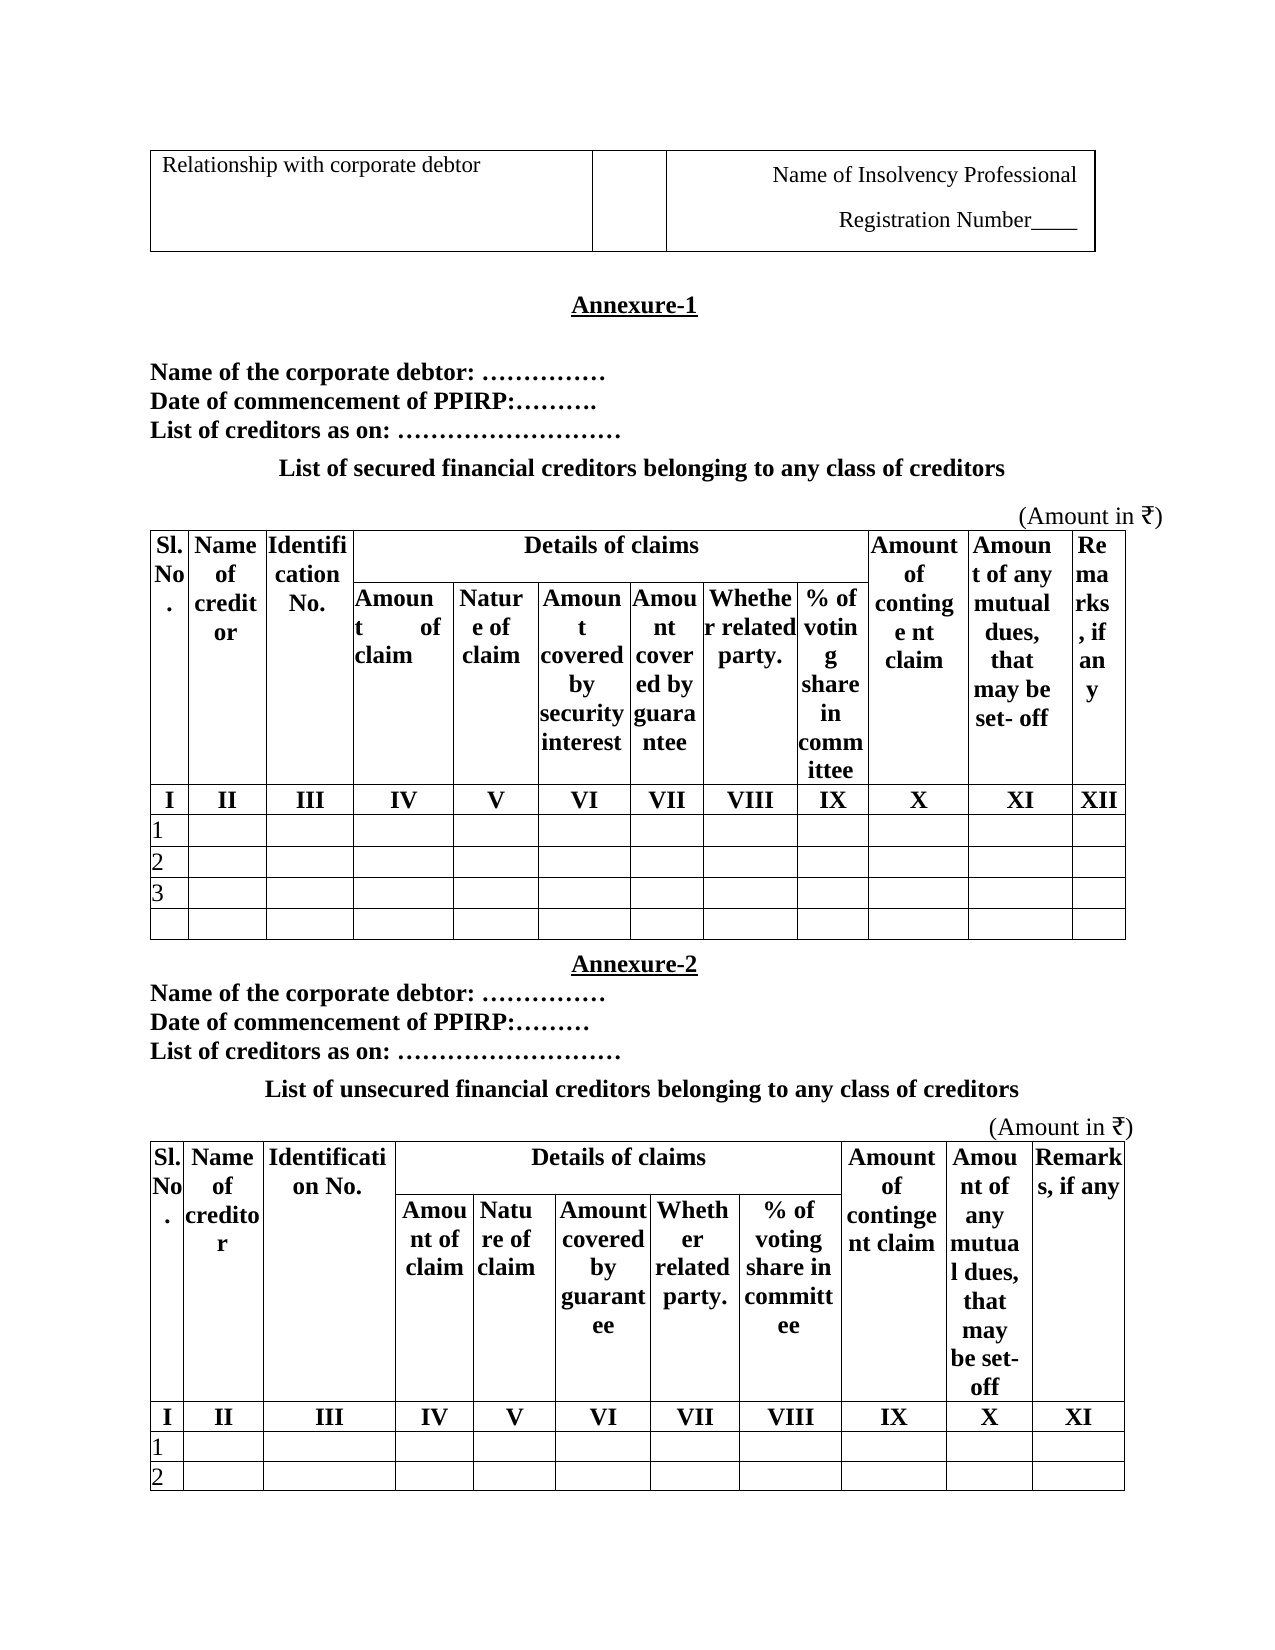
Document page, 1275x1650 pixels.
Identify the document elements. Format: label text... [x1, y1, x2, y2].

table_cell [264, 1432, 395, 1461]
table_cell X [869, 785, 968, 814]
table_cell III [267, 785, 353, 814]
table_cell 1 [151, 815, 188, 846]
table_cell [264, 1462, 395, 1490]
table_cell [474, 1432, 555, 1461]
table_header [667, 151, 1094, 251]
table_cell [1033, 1462, 1124, 1490]
table_cell [454, 847, 538, 877]
table_cell [798, 878, 868, 908]
table_cell [184, 1432, 263, 1461]
table_cell [798, 815, 868, 846]
table_cell [354, 909, 453, 939]
table_cell VII [631, 785, 703, 814]
table_cell [354, 847, 453, 877]
table_cell VIII [704, 785, 797, 814]
table_cell [354, 815, 453, 846]
table_cell Amount of claim [396, 1195, 473, 1401]
table_cell [189, 847, 266, 877]
table_cell [704, 847, 797, 877]
table_cell Whether related party. [704, 583, 797, 784]
table_header Details of claims [396, 1142, 841, 1194]
table_cell III [264, 1402, 395, 1431]
table_cell [969, 815, 1072, 846]
table_cell 3 [151, 878, 188, 908]
table_cell Amount covered by guarantee [556, 1195, 650, 1401]
table_cell [947, 1462, 1032, 1490]
table_cell [267, 909, 353, 939]
table_cell [651, 1432, 739, 1461]
table_header Amount of any mutual dues, that may be set- off [969, 531, 1072, 784]
table_cell [869, 847, 968, 877]
table_cell [947, 1432, 1032, 1461]
table_cell II [189, 785, 266, 814]
table_cell [267, 815, 353, 846]
table_cell 2 [151, 1462, 183, 1490]
table_cell [267, 847, 353, 877]
table_cell [651, 1462, 739, 1490]
table_cell [704, 815, 797, 846]
table_cell IV [396, 1402, 473, 1431]
table_cell [1073, 847, 1125, 877]
table_cell IV [354, 785, 453, 814]
text Annexure-2 [150, 949, 1118, 978]
table_cell IX [798, 785, 868, 814]
text Annexure-1 [150, 290, 1118, 319]
text List of secured financial creditors belonging to any class of creditors [150, 453, 1133, 482]
text Name of the corporate debtor: …………… [150, 978, 1133, 1007]
table_cell Nature of claim [454, 583, 538, 784]
table_cell [631, 909, 703, 939]
table_cell % of voting share in committee [740, 1195, 841, 1401]
table_header Name of creditor [189, 531, 266, 784]
table_cell [189, 909, 266, 939]
text Date of commencement of PPIRP:………. [150, 386, 1133, 415]
table_header Remarks, if any [1073, 531, 1125, 784]
text List of creditors as on: ……………………… [150, 415, 1133, 443]
table_cell VII [651, 1402, 739, 1431]
table_cell [474, 1462, 555, 1490]
table_cell [189, 815, 266, 846]
table_cell XI [969, 785, 1072, 814]
table_cell [1073, 815, 1125, 846]
table_cell VIII [740, 1402, 841, 1431]
table_cell I [151, 785, 188, 814]
table_cell [556, 1462, 650, 1490]
table_cell [842, 1432, 946, 1461]
table_cell [151, 909, 188, 939]
table_cell IX [842, 1402, 946, 1431]
table_cell [740, 1432, 841, 1461]
table_cell [869, 909, 968, 939]
table_header Remarks, if any [1033, 1142, 1124, 1401]
table_cell 1 [151, 1432, 183, 1461]
table_header Sl. No. [151, 1142, 183, 1401]
table_cell Amount covered by guarantee [631, 583, 703, 784]
table_header Sl. No. [151, 531, 188, 784]
table_cell % of voting share in committee [798, 583, 868, 784]
table_header Name of creditor [184, 1142, 263, 1401]
table_header Amount of contingent claim [842, 1142, 946, 1401]
table_header Amount of any mutual dues, that may be set- off [947, 1142, 1032, 1401]
table_cell [539, 815, 630, 846]
table_cell [539, 878, 630, 908]
table_cell [842, 1462, 946, 1490]
table_cell [396, 1462, 473, 1490]
table_cell VI [556, 1402, 650, 1431]
table_cell [556, 1432, 650, 1461]
table_cell Nature of claim [474, 1195, 555, 1401]
table_cell I [151, 1402, 183, 1431]
table_cell 2 [151, 847, 188, 877]
table_cell [798, 847, 868, 877]
table_cell [631, 815, 703, 846]
table_cell [354, 878, 453, 908]
table_cell V [454, 785, 538, 814]
table_cell [704, 909, 797, 939]
table_cell [539, 847, 630, 877]
table_cell [1073, 878, 1125, 908]
table_cell [869, 815, 968, 846]
table_cell [631, 847, 703, 877]
table_cell [1073, 909, 1125, 939]
table_cell [969, 909, 1072, 939]
table_cell Amount of claim [354, 583, 453, 784]
table_cell Amount covered by security interest [539, 583, 630, 784]
table_cell [798, 909, 868, 939]
text (Amount in ₹) [150, 501, 1163, 529]
table_cell Whether related party. [651, 1195, 739, 1401]
table_header Identification No. [264, 1142, 395, 1401]
table_cell [704, 878, 797, 908]
text List of unsecured financial creditors belonging to any class of creditors [150, 1074, 1133, 1103]
table_cell [869, 878, 968, 908]
table_cell X [947, 1402, 1032, 1431]
text Name of the corporate debtor: …………… [150, 357, 1133, 386]
table_cell [454, 878, 538, 908]
table_cell VI [539, 785, 630, 814]
table_cell [454, 815, 538, 846]
text List of creditors as on: ……………………… [150, 1036, 1133, 1064]
table_header Details of claims [354, 531, 868, 582]
table_cell [454, 909, 538, 939]
table_cell V [474, 1402, 555, 1431]
table_header OR [593, 151, 666, 251]
table_cell XII [1073, 785, 1125, 814]
table_header Amount of continge nt claim [869, 531, 968, 784]
text (Amount in ₹) [150, 1112, 1133, 1141]
table_cell [267, 878, 353, 908]
table_cell [969, 878, 1072, 908]
table_cell [539, 909, 630, 939]
table_cell [184, 1462, 263, 1490]
table_cell II [184, 1402, 263, 1431]
table_cell [740, 1462, 841, 1490]
table_header Identification No. [267, 531, 353, 784]
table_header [151, 151, 592, 251]
table_cell [969, 847, 1072, 877]
text Date of commencement of PPIRP:……… [150, 1007, 1133, 1036]
table_cell [396, 1432, 473, 1461]
table_cell XI [1033, 1402, 1124, 1431]
table_cell [631, 878, 703, 908]
table_cell [189, 878, 266, 908]
table_cell [1033, 1432, 1124, 1461]
